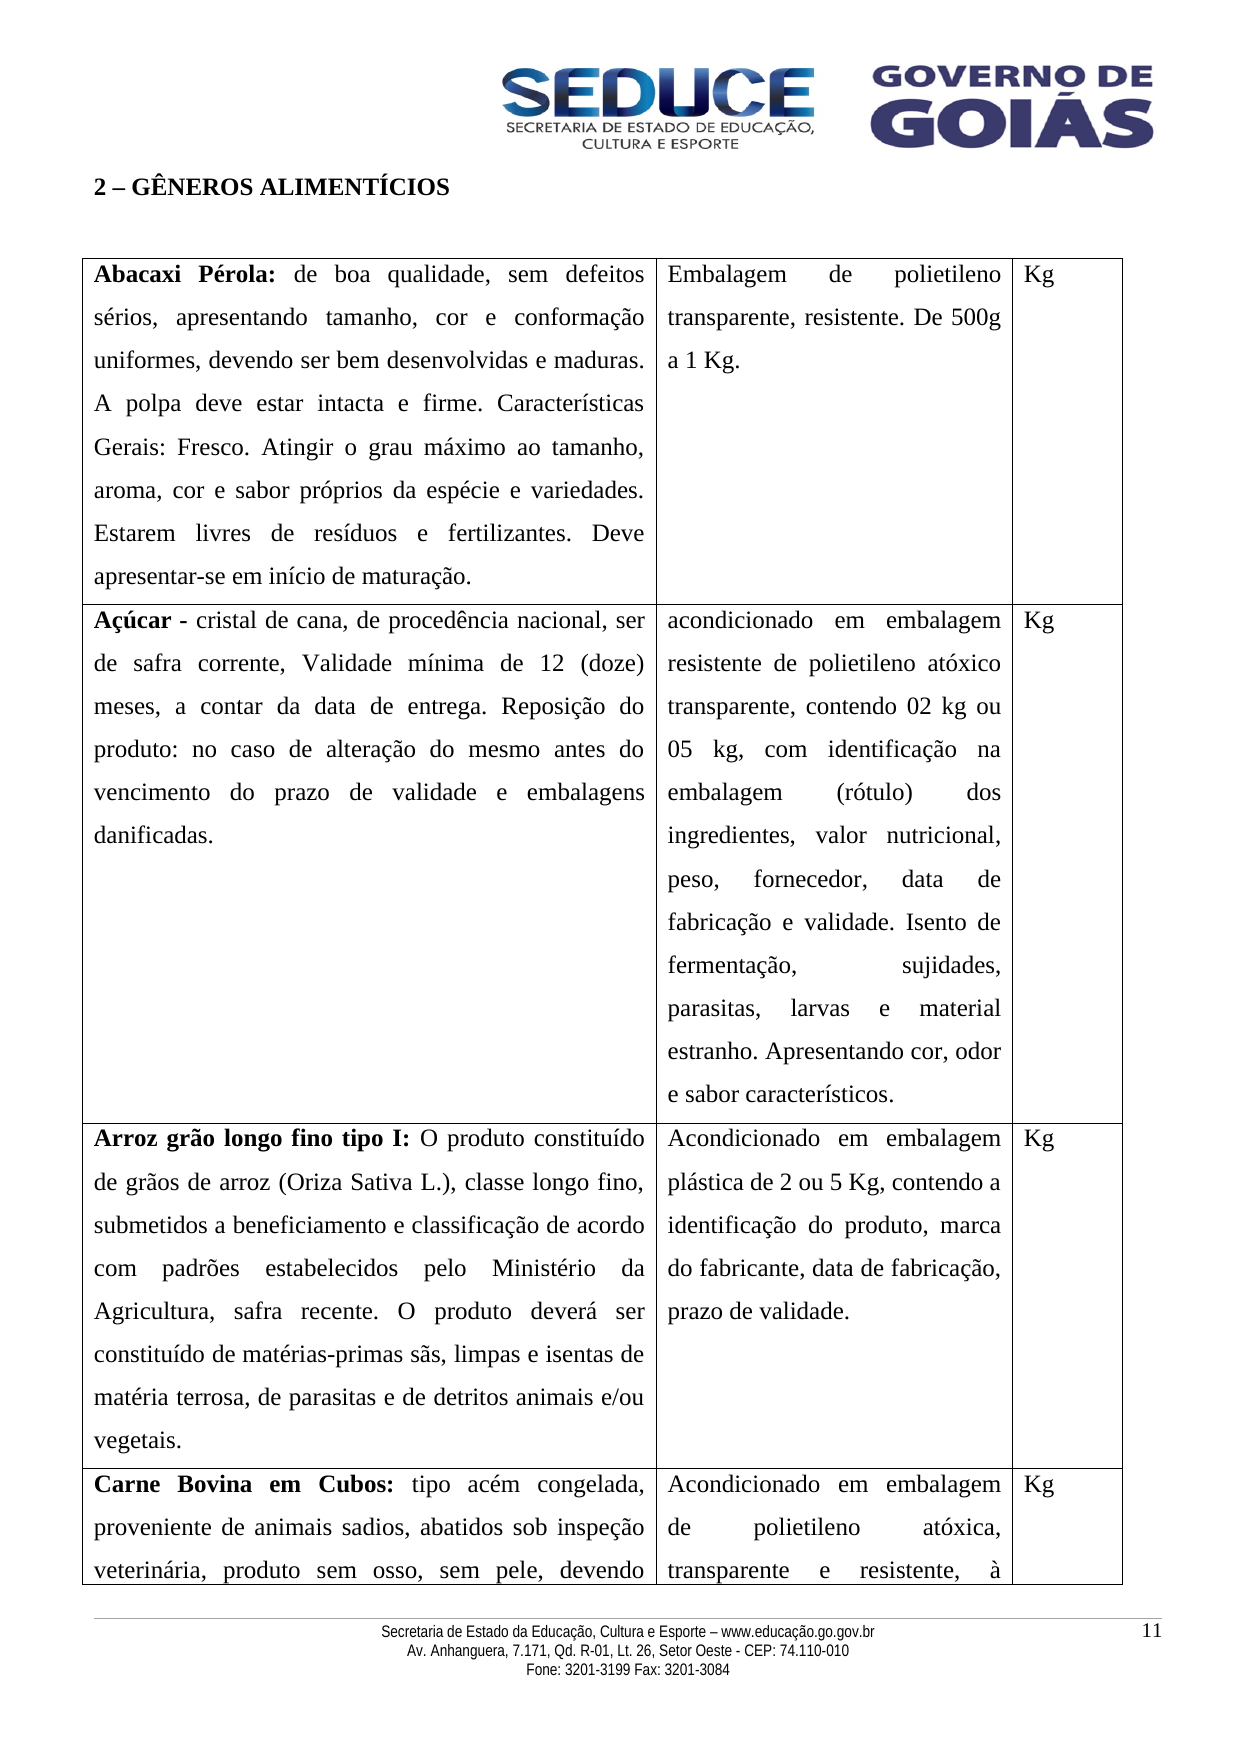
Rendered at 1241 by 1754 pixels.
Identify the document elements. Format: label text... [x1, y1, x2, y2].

table_header Embalagem de polietileno transparente, resistente. De 500g a . [657, 259, 1012, 604]
table_cell acondicionado em embalagem resistente de polietileno atóxico transparente, contendo 02 kg ou 05 kg, com identificação na embalagem (rótulo) dos ingredientes, valor nutricional, peso, fornecedor, data de fabricação e validade. Isento de fermentação, sujidades, parasitas, larvas e material estranho. Apresentando cor, odor e sabor característicos. [657, 605, 1012, 1122]
table_cell Açúcar - cristal de cana, de procedência nacional, ser de safra corrente, Validade mínima de 12 (doze) meses, a contar da data de entrega. Reposição do produto: no caso de alteração do mesmo antes do vencimento do prazo de validade e embalagens danificadas. [83, 605, 656, 1122]
table_header Kg [1013, 259, 1122, 604]
table_cell Kg [1013, 605, 1122, 1122]
table_cell Kg [1013, 1124, 1122, 1468]
table_cell Acondicionado em embalagem plástica de 2 ou 5 Kg, contendo a identificação do produto, marca do fabricante, data de fabricação, prazo de validade. [657, 1124, 1012, 1468]
table_cell Arroz grão longo fino tipo I: O produto constituído de grãos de arroz (Oriza Sativa L.), classe longo fino, submetidos a beneficiamento e classificação de acordo com padrões estabelecidos pelo Ministério da Agricultura, safra recente. O produto deverá ser constituído de matérias-primas sãs, limpas e isentas de matéria terrosa, de parasitas e de detritos animais e/ou vegetais. [83, 1124, 656, 1468]
picture [501, 59, 1163, 158]
table_header Abacaxi Pérola: de boa qualidade, sem defeitos sérios, apresentando tamanho, cor e conformação uniformes, devendo ser bem desenvolvidas e maduras. A polpa deve estar intacta e firme. Características Gerais: Fresco. Atingir o grau máximo ao tamanho, aroma, cor e sabor próprios da espécie e variedades. Estarem livres de resíduos e fertilizantes. Deve apresentar-se em início de maturação. [83, 259, 656, 604]
text 2 – GÊNEROS ALIMENTÍCIOS [94, 172, 1162, 201]
table_cell Kg [1013, 1469, 1122, 1584]
